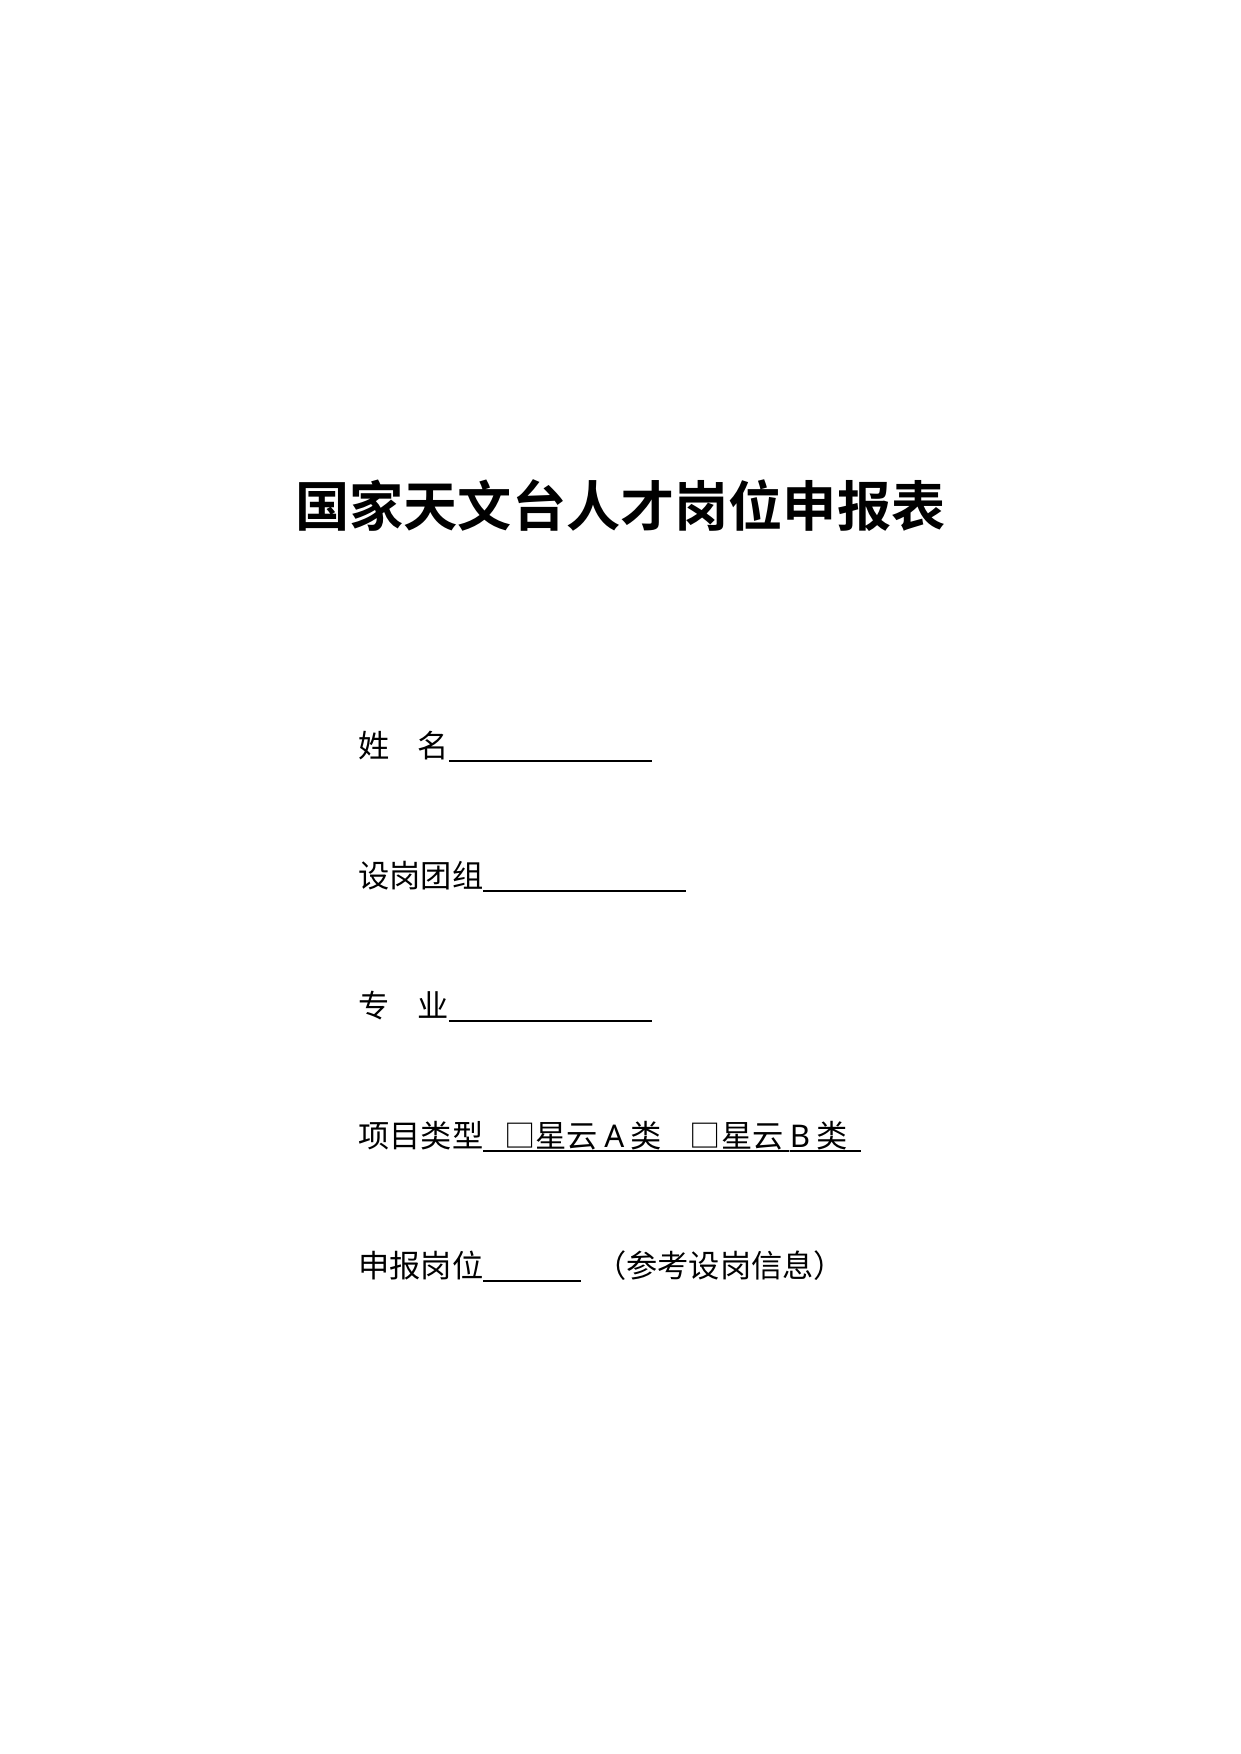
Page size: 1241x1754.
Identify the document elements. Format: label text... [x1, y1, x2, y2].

text 专 业 [187, 971, 1053, 1036]
text 申报岗位 （参考设岗信息） [187, 1231, 1053, 1296]
text 设岗团组 [187, 841, 1053, 906]
text 国家天文台人才岗位申报表 [187, 454, 1053, 552]
text 姓 名 [187, 711, 1053, 776]
text 项目类型 □星云A类 □星云B类 [187, 1101, 1053, 1166]
